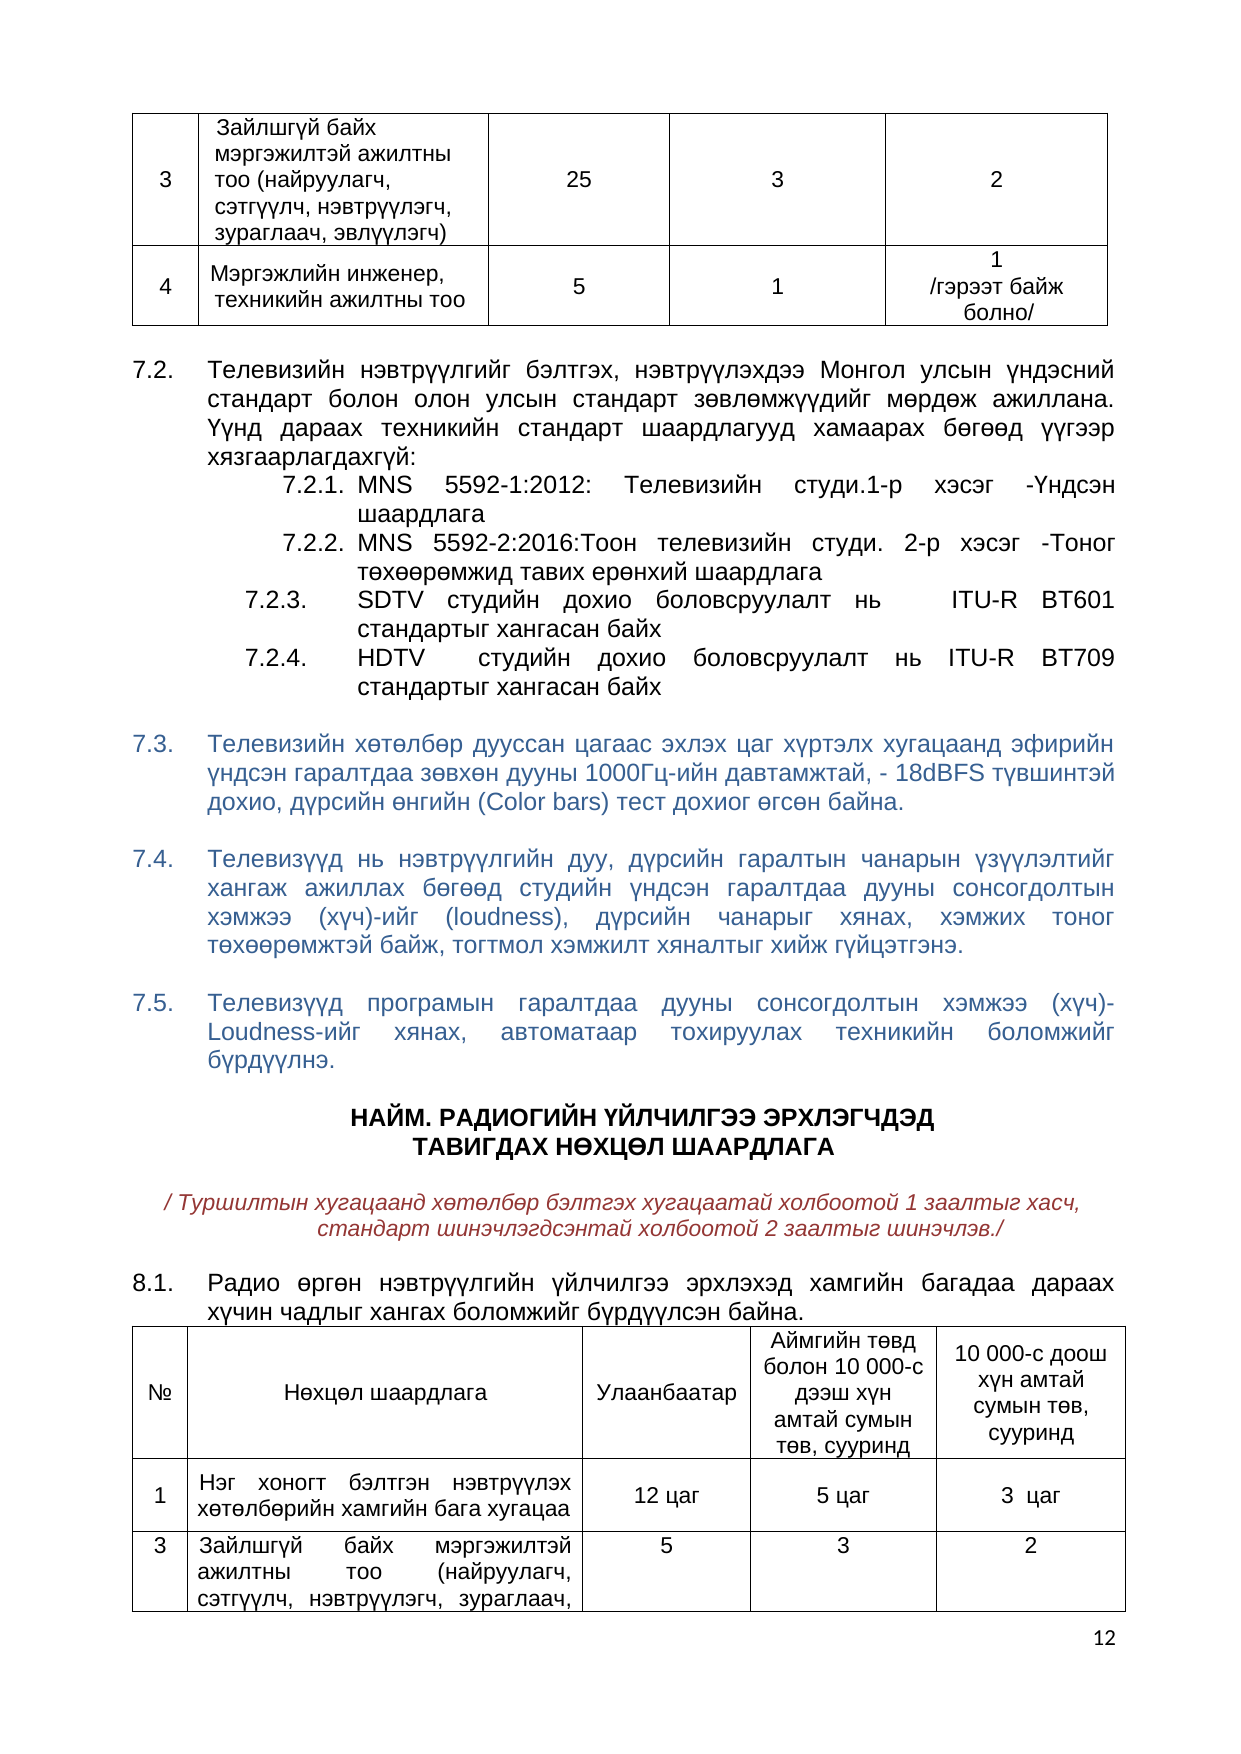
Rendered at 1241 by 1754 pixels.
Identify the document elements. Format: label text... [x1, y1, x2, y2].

table_cell 12 цаг [583, 1459, 750, 1531]
list Телевизийн нэвтрүүлгийг бэлтгэх, нэвтрүүлэхдээ Монгол улсын үндэсний стандарт болон олон улсын стандарт зөвлөмжүүдийг мөрдөж ажиллана. Үүнд дараах техникийн стандарт шаардлагууд хамаарах бөгөөд үүгээр хязгаарлагдахгүй: [132, 355, 1116, 470]
list Радио өргөн нэвтрүүлгийн үйлчилгээ эрхлэхэд хамгийн багадаа дараах хүчин чадлыг хангах боломжийг бүрдүүлсэн байна. [132, 1268, 1116, 1326]
table_cell 25 [489, 114, 669, 245]
list Телевизүүд програмын гаралтдаа дууны сонсогдолтын хэмжээ (хүч)-Loudness-ийг хянах, автоматаар тохируулах техникийн боломжийг бүрдүүлнэ. [132, 988, 1116, 1074]
list MNS 5592-2:2016:Тоон телевизийн студи. 2-р хэсэг -Тоног төхөөрөмжид тавих ерөнхий шаардлага [282, 528, 1116, 585]
table_header № [133, 1327, 187, 1458]
table_cell 2 [886, 114, 1107, 245]
table_cell 5 [489, 246, 669, 325]
table_header Улаанбаатар [583, 1327, 750, 1458]
list / Туршилтын хугацаанд хөтөлбөр бэлтгэх хугацаатай холбоотой 1 заалтыг хасч, стандарт шинэчлэгдсэнтай холбоотой 2 заалтыг шинэчлэв./ [132, 1189, 1116, 1242]
table_cell Нэг хоногт бэлтгэн нэвтрүүлэх хөтөлбөрийн хамгийн бага хугацаа [188, 1459, 582, 1531]
table_header Аймгийн төвд болон 10 000-с дээш хүн амтай сумын төв, сууринд [751, 1327, 936, 1458]
list Телевизийн хөтөлбөр дууссан цагаас эхлэх цаг хүртэлх хугацаанд эфирийн үндсэн гаралтдаа зөвхөн дууны 1000Гц-ийн давтамжтай, - 18dBFS түвшинтэй дохио, дүрсийн өнгийн (Color bars) тест дохиог өгсөн байна. [132, 729, 1116, 815]
table_cell 3 цаг [937, 1459, 1125, 1531]
list ТАВИГДАХ НӨХЦӨЛ ШААРДЛАГА [132, 1131, 1116, 1160]
table_cell 1 [670, 246, 885, 325]
list MNS 5592-1:2012: Телевизийн студи.1-р хэсэг -Үндсэн шаардлага [282, 470, 1116, 528]
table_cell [188, 1532, 582, 1611]
list SDTV студийн дохио боловсруулалт нь ITU-R BT601 стандартыг хангасан байх [244, 585, 1116, 643]
list HDTV студийн дохио боловсруулалт нь ITU-R BT709 стандартыг хангасан байх [244, 643, 1116, 700]
table_cell 2 [937, 1532, 1125, 1611]
table_cell 5 [583, 1532, 750, 1611]
table_cell 4 [133, 246, 198, 325]
table_header Нөхцөл шаардлага [188, 1327, 582, 1458]
table_header 10 000-с доош хүн амтай сумын төв, сууринд [937, 1327, 1125, 1458]
table_cell 1 /гэрээт байж болно/ [886, 246, 1107, 325]
table_cell 3 [133, 114, 198, 245]
table_cell 3 [670, 114, 885, 245]
table_cell 3 [133, 1532, 187, 1611]
table_cell 1 [133, 1459, 187, 1531]
table_cell 3 [751, 1532, 936, 1611]
table_cell Зайлшгүй байх мэргэжилтэй ажилтны тоо (найруулагч, сэтгүүлч, нэвтрүүлэгч, зураглаач, эвлүүлэгч) [199, 114, 488, 245]
list Телевизүүд нь нэвтрүүлгийн дуу, дүрсийн гаралтын чанарын үзүүлэлтийг хангаж ажиллах бөгөөд студийн үндсэн гаралтдаа дууны сонсогдолтын хэмжээ (хүч)-ийг (loudness), дүрсийн чанарыг хянах, хэмжих тоног төхөөрөмжтэй байж, тогтмол хэмжилт хяналтыг хийж гүйцэтгэнэ. [132, 844, 1116, 959]
table_cell 5 цаг [751, 1459, 936, 1531]
list НАЙМ. РАДИОГИЙН ҮЙЛЧИЛГЭЭ ЭРХЛЭГЧДЭД [169, 1103, 1116, 1131]
table_cell Мэргэжлийн инженер, техникийн ажилтны тоо [199, 246, 488, 325]
